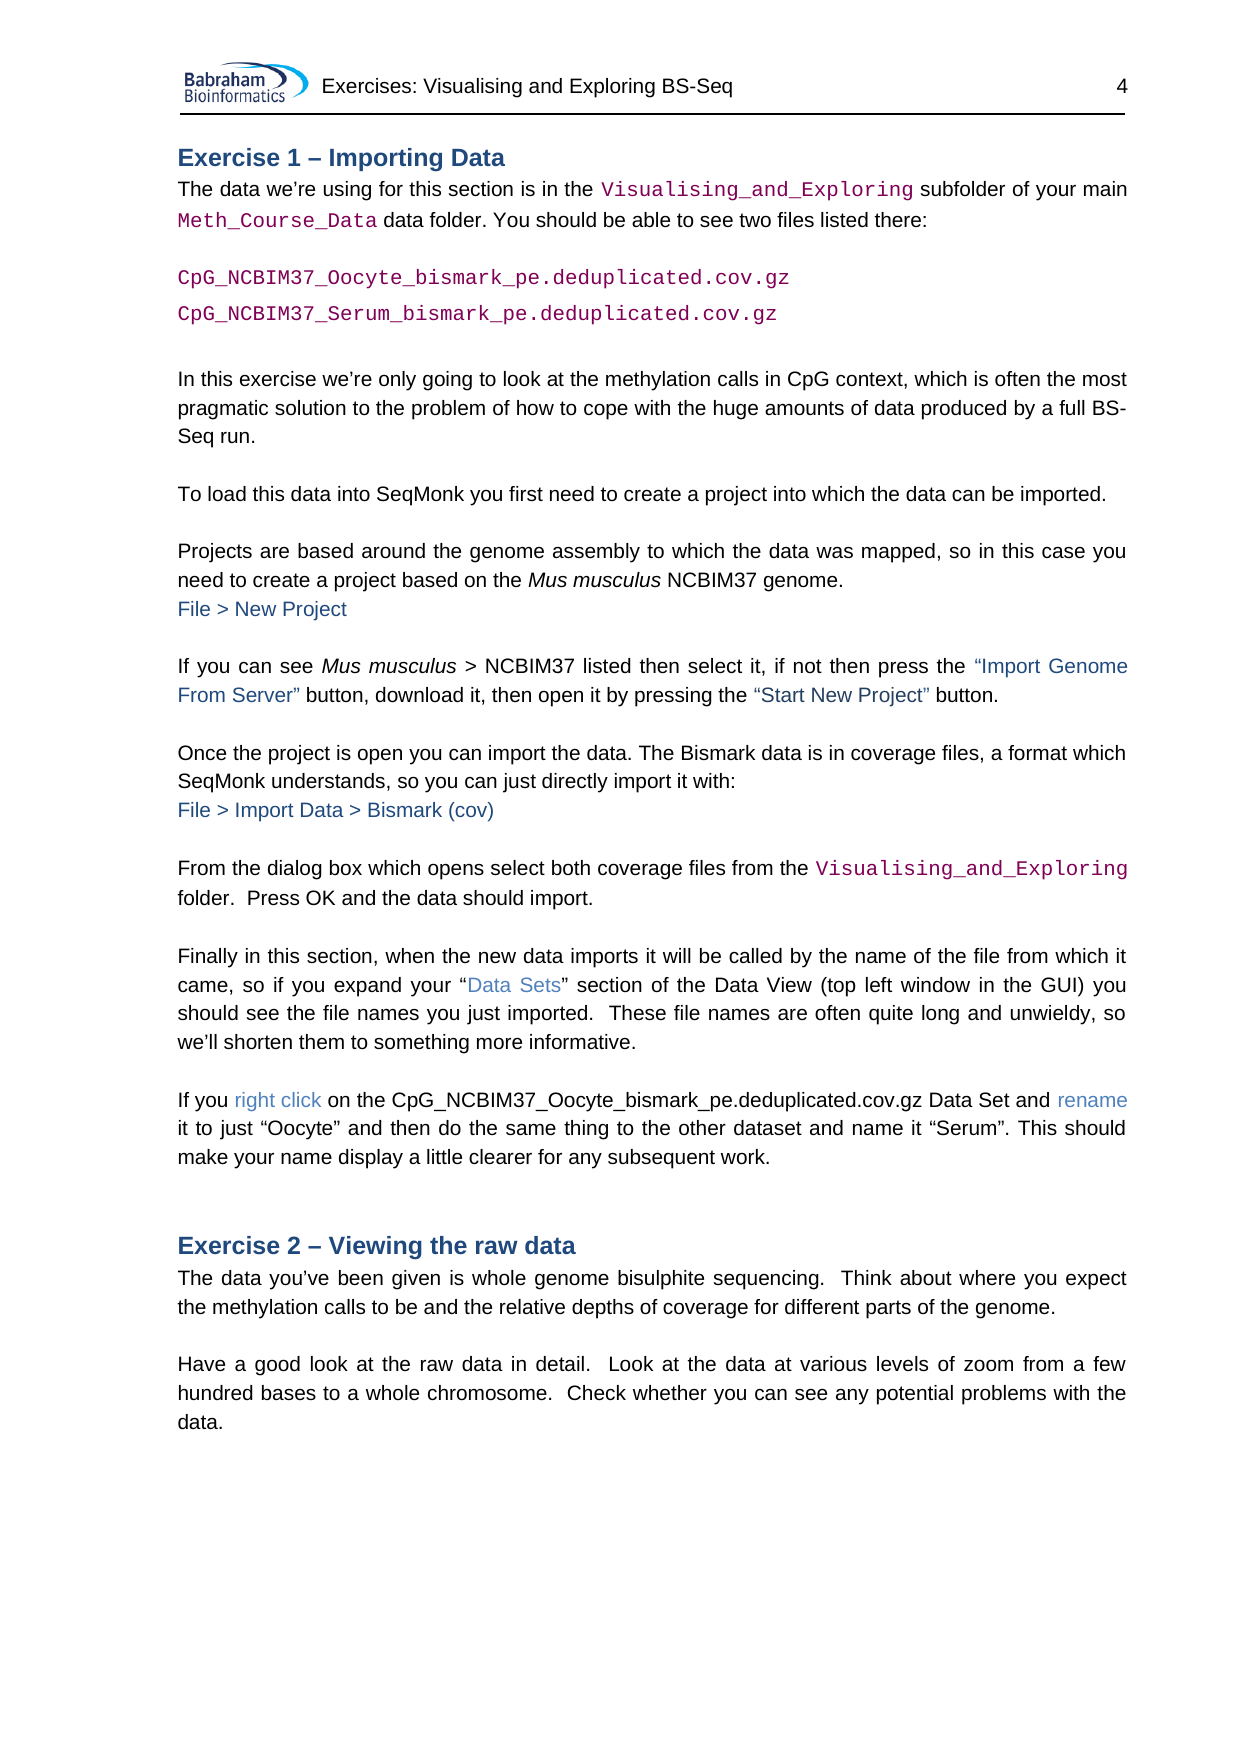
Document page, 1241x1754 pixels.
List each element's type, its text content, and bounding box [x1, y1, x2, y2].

text The data you’ve been given is whole genome bisulphite sequencing. Think about where you expect the methylation calls to be and the relative depths of coverage for different parts of the genome. [177, 1266, 1128, 1318]
text To load this data into SeqMonk you first need to create a project into which the data can be imported. [177, 482, 1128, 506]
text If you right click on the CpG_NCBIM37_Oocyte_bismark_pe.deduplicated.cov.gz Data Set and rename it to just “Oocyte” and then do the same thing to the other dataset and name it “Serum”. This should make your name display a little clearer for any subsequent work. [177, 1087, 1128, 1169]
text The data we’re using for this section is in the Visualising_and_Exploring subfolder of your main Meth_Course_Data data folder. You should be able to see two files listed there: [177, 177, 1128, 233]
subtitle Exercise 1 – Importing Data [177, 142, 1128, 171]
text CpG_NCBIM37_Serum_bismark_pe.deduplicated.cov.gz [177, 303, 1128, 326]
text In this exercise we’re only going to look at the methylation calls in CpG context, which is often the most pragmatic solution to the problem of how to cope with the huge amounts of data produced by a full BS-Seq run. [177, 367, 1128, 448]
text File > New Project [177, 597, 1128, 621]
text If you can see Mus musculus > NCBIM37 listed then select it, if not then press the “Import Genome From Server” button, download it, then open it by pressing the “Start New Project” button. [177, 654, 1128, 707]
text Finally in this section, when the new data imports it will be called by the name of the file from which it came, so if you expand your “Data Sets” section of the Data View (top left window in the GUI) you should see the file names you just imported. These file names are often quite long and unwieldy, so we’ll shorten them to something more informative. [177, 944, 1128, 1054]
text File > Import Data > Bismark (cov) [177, 798, 1128, 822]
picture [177, 59, 310, 107]
subtitle Exercise 2 – Viewing the raw data [177, 1231, 1128, 1260]
text Projects are based around the genome assembly to which the data was mapped, so in this case you need to create a project based on the Mus musculus NCBIM37 genome. [177, 539, 1128, 592]
text CpG_NCBIM37_Oocyte_bismark_pe.deduplicated.cov.gz [177, 267, 1128, 291]
text Have a good look at the raw data in detail. Look at the data at various levels of zoom from a few hundred bases to a whole chromosome. Check whether you can see any potential problems with the data. [177, 1352, 1128, 1433]
text From the dialog box which opens select both coverage files from the Visualising_and_Exploring folder. Press OK and the data should import. [177, 856, 1128, 910]
text Once the project is open you can import the data. The Bismark data is in coverage files, a format which SeqMonk understands, so you can just directly import it with: [177, 741, 1128, 793]
